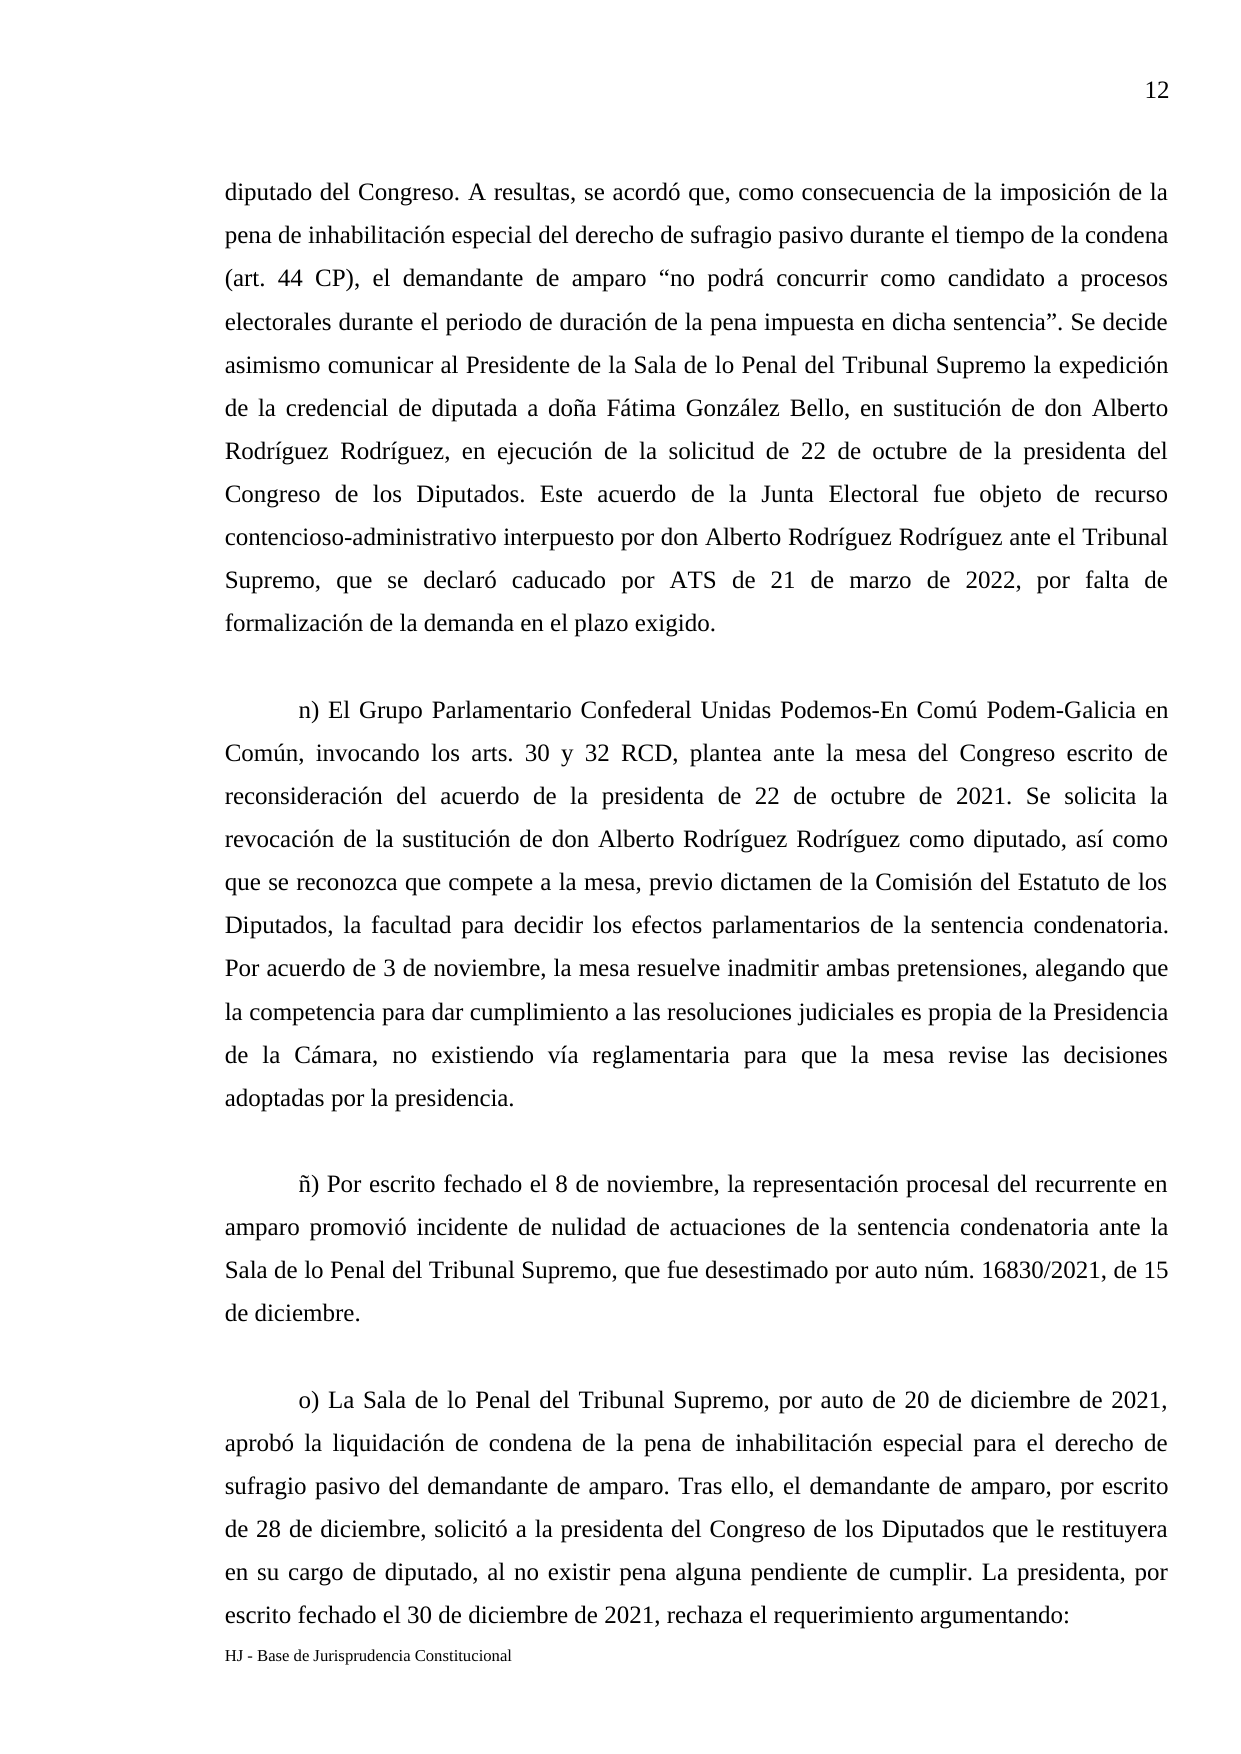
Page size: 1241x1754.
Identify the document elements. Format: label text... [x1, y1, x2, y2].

text ñ) Por escrito fechado el 8 de noviembre, la representación procesal del recurrente en amparo promovió incidente de nulidad de actuaciones de la sentencia condenatoria ante la Sala de lo Penal del Tribunal Supremo, que fue desestimado por auto núm. 16830/2021, de 15 de diciembre. [224, 1169, 1169, 1327]
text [224, 177, 1169, 637]
text n) El Grupo Parlamentario Confederal Unidas Podemos-En Comú Podem-Galicia en Común, invocando los arts. 30 y 32 RCD, plantea ante la mesa del Congreso escrito de reconsideración del acuerdo de la presidenta de 22 de octubre de 2021. Se solicita la revocación de la sustitución de don Alberto Rodríguez Rodríguez como diputado, así como que se reconozca que compete a la mesa, previo dictamen de la Comisión del Estatuto de los Diputados, la facultad para decidir los efectos parlamentarios de la sentencia condenatoria. Por acuerdo de 3 de noviembre, la mesa resuelve inadmitir ambas pretensiones, alegando que la competencia para dar cumplimiento a las resoluciones judiciales es propia de la Presidencia de la Cámara, no existiendo vía reglamentaria para que la mesa revise las decisiones adoptadas por la presidencia. [224, 695, 1169, 1112]
text o) La Sala de lo Penal del Tribunal Supremo, por auto de 20 de diciembre de 2021, aprobó la liquidación de condena de la pena de inhabilitación especial para el derecho de sufragio pasivo del demandante de amparo. Tras ello, el demandante de amparo, por escrito de 28 de diciembre, solicitó a la presidenta del Congreso de los Diputados que le restituyera en su cargo de diputado, al no existir pena alguna pendiente de cumplir. La presidenta, por escrito fechado el 30 de diciembre de 2021, rechaza el requerimiento argumentando: [224, 1385, 1169, 1629]
